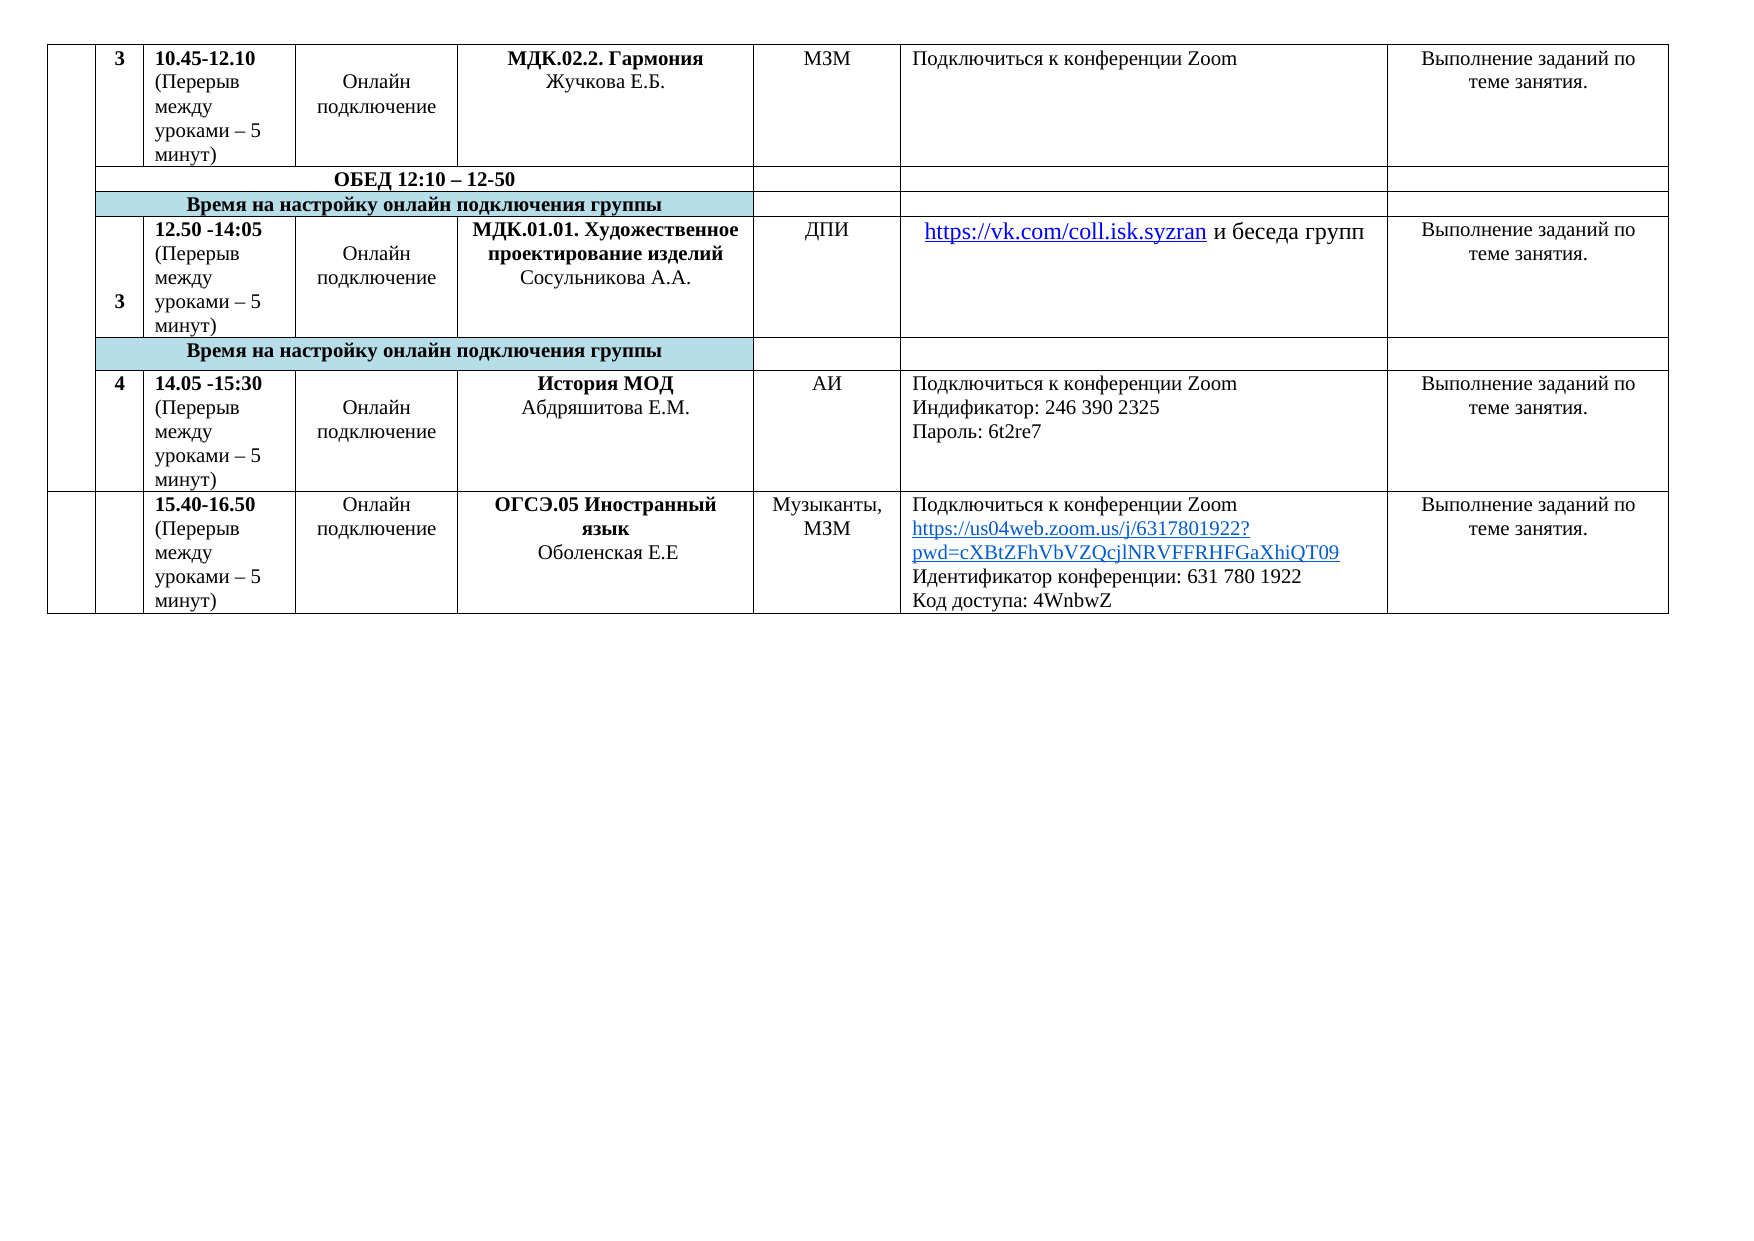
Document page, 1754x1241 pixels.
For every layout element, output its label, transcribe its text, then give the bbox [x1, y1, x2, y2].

table_cell Время на настройку онлайн подключения группы [96, 338, 753, 370]
table_cell Время на настройку онлайн подключения группы [96, 192, 753, 216]
table_cell 3 [96, 217, 143, 337]
table_cell [754, 192, 900, 216]
table_cell 15.40-16.50 (Перерыв между уроками – 5 минут) [144, 492, 295, 612]
table_cell ДПИ [754, 217, 900, 337]
table_cell 14.05 -15:30 (Перерыв между уроками – 5 минут) [144, 371, 295, 491]
table_cell Онлайн подключение [296, 371, 457, 491]
table_cell [1388, 338, 1668, 370]
table_cell Онлайн подключение [296, 217, 457, 337]
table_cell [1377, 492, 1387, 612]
table_cell 10.45-12.10 (Перерыв между уроками – 5 минут) [144, 45, 295, 166]
table_cell Выполнение заданий по теме занятия. [1388, 371, 1668, 491]
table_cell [1388, 45, 1668, 166]
table_cell [901, 167, 1387, 191]
table_cell Выполнение заданий по теме занятия. [1388, 492, 1668, 612]
table_cell [96, 492, 143, 612]
table_cell [901, 338, 1387, 370]
table_cell 12.50 -14:05 (Перерыв между уроками – 5 минут) [144, 217, 295, 337]
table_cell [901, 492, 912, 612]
table_cell Подключиться к конференции Zoom Индификатор: 246 390 2325 Пароль: 6t2re7 [901, 371, 1387, 491]
table_cell ОБЕД 12:10 – 12-50 [96, 167, 753, 191]
table_cell 3 [96, 45, 143, 166]
table_cell Выполнение заданий по теме занятия. [1388, 217, 1668, 337]
table_cell МДК.01.01. Художественное проектирование изделий Сосульникова А.А. [458, 217, 753, 337]
table_cell МДК.02.2. Гармония Жучкова Е.Б. [458, 45, 753, 166]
table_cell МЗМ [754, 45, 900, 166]
table_cell [754, 338, 900, 370]
table_cell [754, 167, 900, 191]
table_cell История МОД Абдряшитова Е.М. [458, 371, 753, 491]
table_cell Музыканты, МЗМ [754, 492, 900, 612]
table_cell ОГСЭ.05 Иностранный язык Оболенская Е.Е [458, 492, 753, 612]
table_cell https://vk.com/coll.isk.syzran и беседа групп [901, 217, 1387, 337]
table_cell АИ [754, 371, 900, 491]
table_cell [48, 492, 95, 612]
table_cell Онлайн подключение [296, 45, 457, 166]
table_cell [901, 192, 1387, 216]
table_cell Подключиться к конференции Zoom [901, 45, 1387, 166]
table_cell 4 [96, 371, 143, 491]
table_cell Онлайн подключение [296, 492, 457, 612]
table_cell [1388, 192, 1668, 216]
table_cell [1388, 167, 1668, 191]
